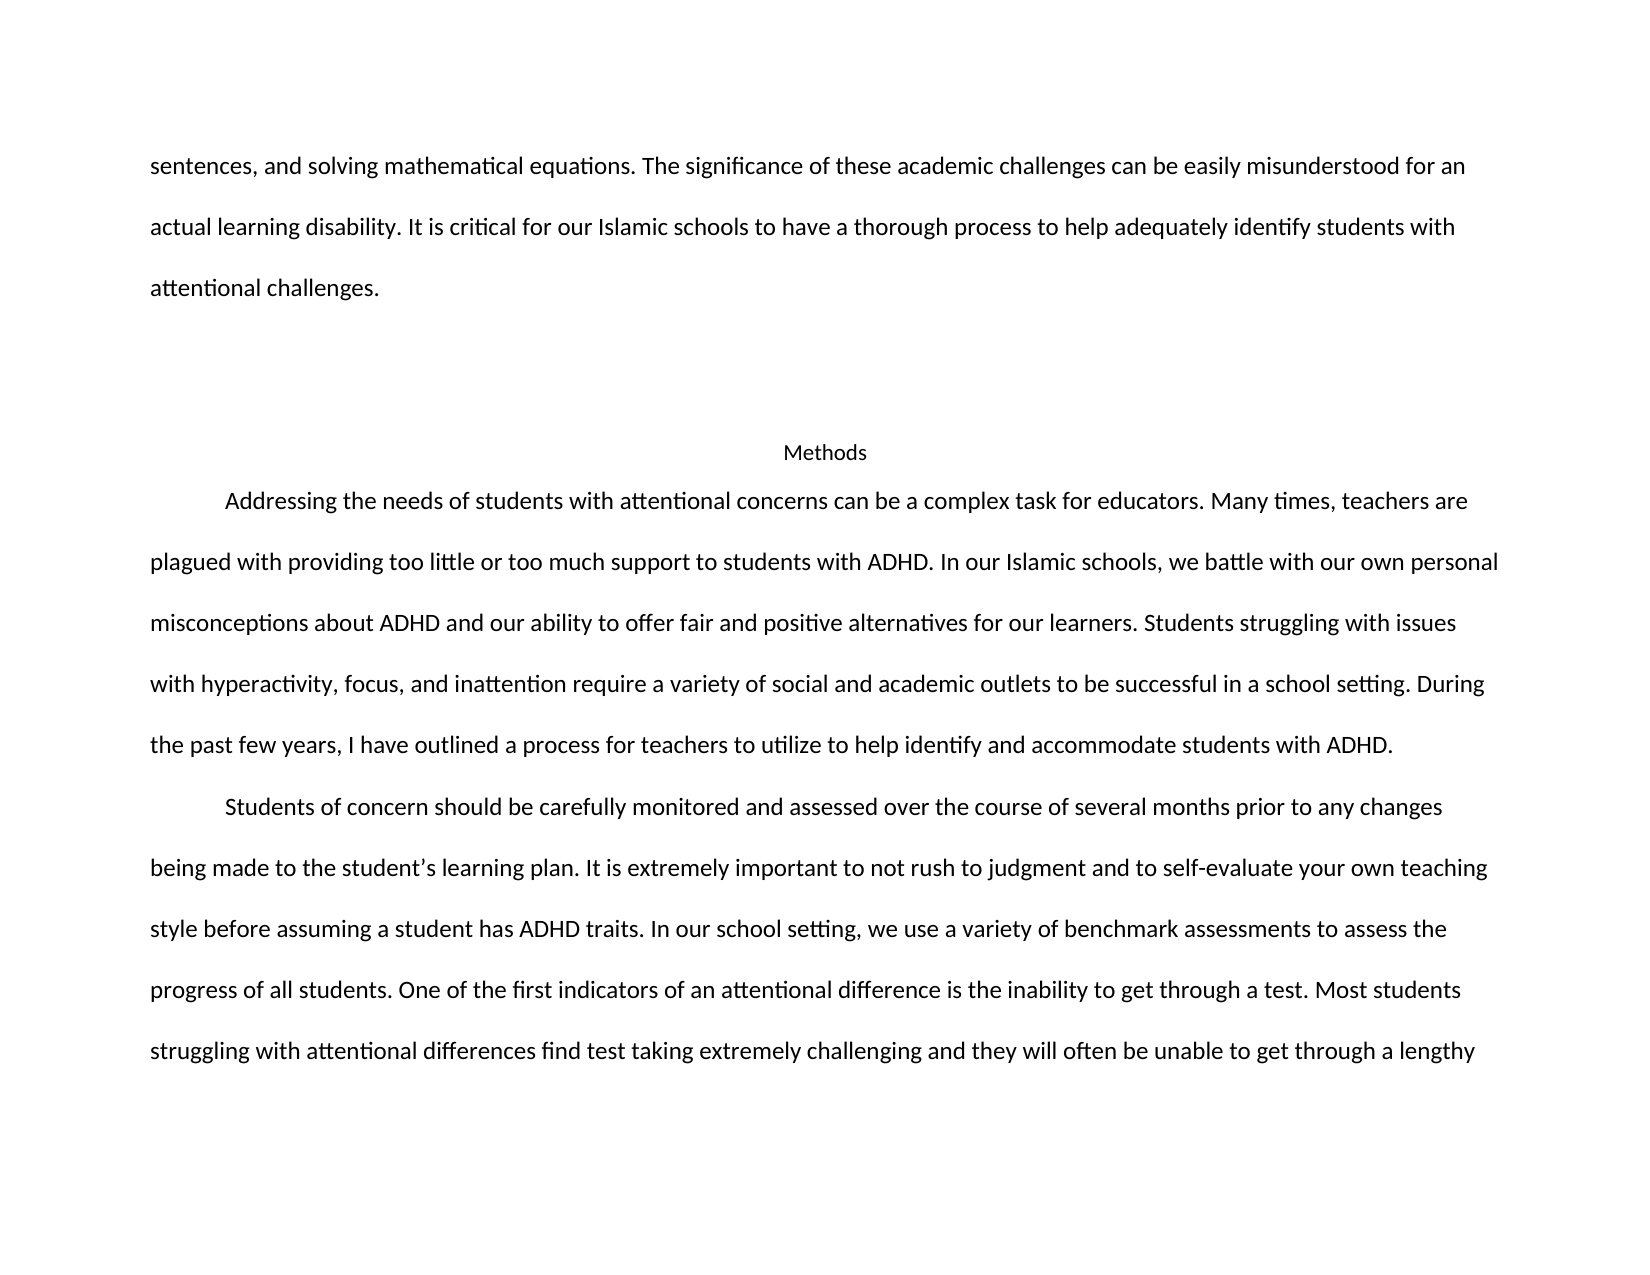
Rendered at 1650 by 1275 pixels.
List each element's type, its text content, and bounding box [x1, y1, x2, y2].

text Addressing the needs of students with attentional concerns can be a complex task for educators. Many times, teachers are plagued with providing too little or too much support to students with ADHD. In our Islamic schools, we battle with our own personal misconceptions about ADHD and our ability to offer fair and positive alternatives for our learners. Students struggling with issues with hyperactivity, focus, and inattention require a variety of social and academic outlets to be successful in a school setting. During the past few years, I have outlined a process for teachers to utilize to help identify and accommodate students with ADHD. [150, 485, 1500, 760]
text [150, 791, 1500, 1065]
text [150, 150, 1500, 303]
text Methods [150, 438, 1500, 467]
